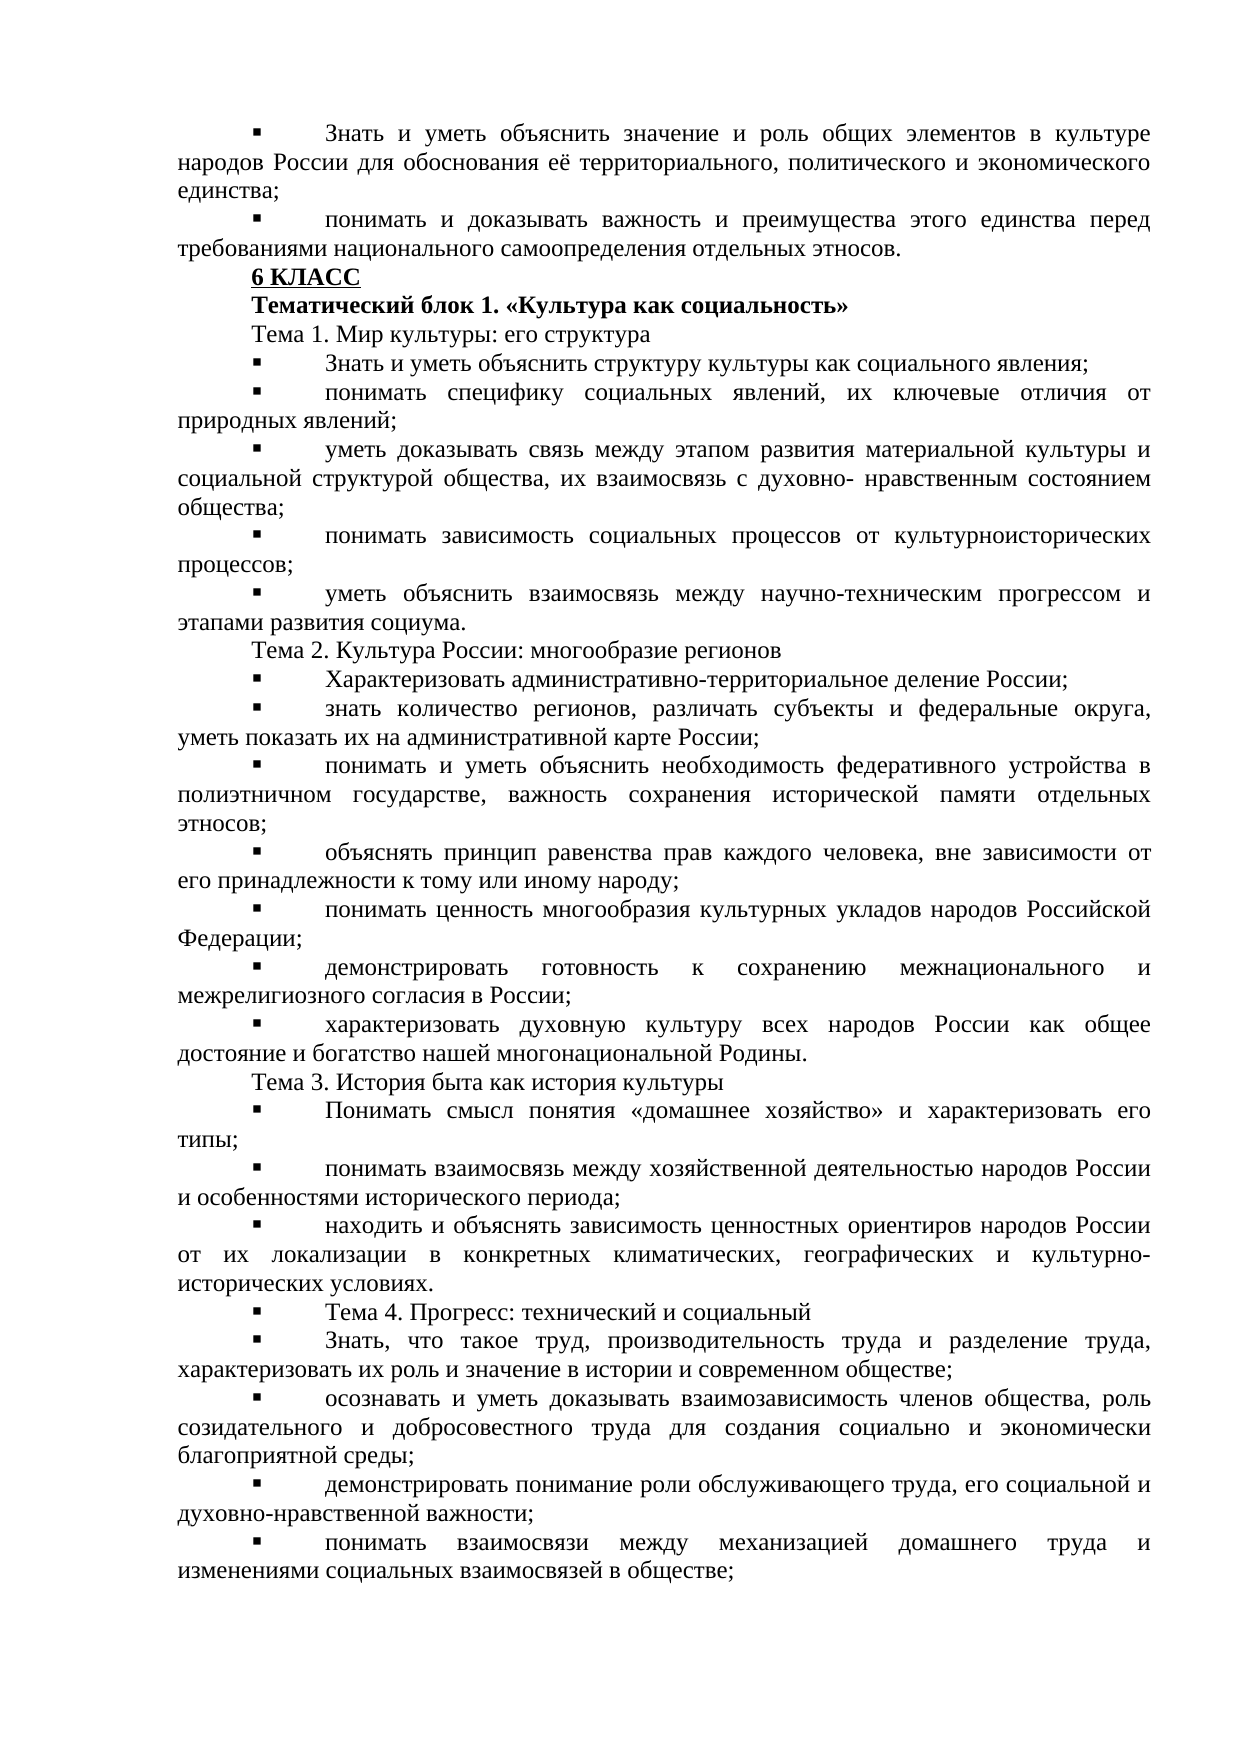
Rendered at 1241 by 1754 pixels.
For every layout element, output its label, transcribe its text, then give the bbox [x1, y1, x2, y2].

list понимать зависимость социальных процессов от культурноисторических процессов; [177, 521, 1152, 578]
list Тема 4. Прогресс: технический и социальный [177, 1297, 1152, 1326]
list понимать ценность многообразия культурных укладов народов Российской Федерации; [177, 894, 1152, 952]
list понимать и доказывать важность и преимущества этого единства перед требованиями национального самоопределения отдельных этносов. [177, 204, 1152, 262]
text Тема 3. История быта как история культуры [177, 1067, 1152, 1096]
list знать количество регионов, различать субъекты и федеральные округа, уметь показать их на административной карте России; [177, 693, 1152, 751]
list демонстрировать готовность к сохранению межнационального и межрелигиозного согласия в России; [177, 952, 1152, 1009]
text 6 КЛАСС [177, 262, 1152, 291]
list понимать взаимосвязи между механизацией домашнего труда и изменениями социальных взаимосвязей в обществе; [177, 1527, 1152, 1584]
list характеризовать духовную культуру всех народов России как общее достояние и богатство нашей многонациональной Родины. [177, 1009, 1152, 1067]
list демонстрировать понимание роли обслуживающего труда, его социальной и духовно-нравственной важности; [177, 1469, 1152, 1527]
text Тематический блок 1. «Культура как социальность» [177, 291, 1152, 319]
list находить и объяснять зависимость ценностных ориентиров народов России от их локализации в конкретных климатических, географических и культурно-исторических условиях. [177, 1211, 1152, 1297]
list Характеризовать административно-территориальное деление России; [177, 664, 1152, 693]
list осознавать и уметь доказывать взаимозависимость членов общества, роль созидательного и добросовестного труда для создания социально и экономически благоприятной среды; [177, 1383, 1152, 1469]
list объяснять принцип равенства прав каждого человека, вне зависимости от его принадлежности к тому или иному народу; [177, 837, 1152, 894]
list уметь доказывать связь между этапом развития материальной культуры и социальной структурой общества, их взаимосвязь с духовно- нравственным состоянием общества; [177, 434, 1152, 521]
list понимать взаимосвязь между хозяйственной деятельностью народов России и особенностями исторического периода; [177, 1153, 1152, 1211]
text Тема 1. Мир культуры: его структура [177, 319, 1152, 348]
text Тема 2. Культура России: многообразие регионов [177, 636, 1152, 664]
list понимать и уметь объяснить необходимость федеративного устройства в полиэтничном государстве, важность сохранения исторической памяти отдельных этносов; [177, 751, 1152, 837]
list понимать специфику социальных явлений, их ключевые отличия от природных явлений; [177, 377, 1152, 434]
list Знать и уметь объяснить структуру культуры как социального явления; [177, 348, 1152, 377]
list Понимать смысл понятия «домашнее хозяйство» и характеризовать его типы; [177, 1096, 1152, 1153]
list Знать, что такое труд, производительность труда и разделение труда, характеризовать их роль и значение в истории и современном обществе; [177, 1326, 1152, 1383]
list Знать и уметь объяснить значение и роль общих элементов в культуре народов России для обоснования её территориального, политического и экономического единства; [177, 118, 1152, 204]
list уметь объяснить взаимосвязь между научно-техническим прогрессом и этапами развития социума. [177, 578, 1152, 636]
